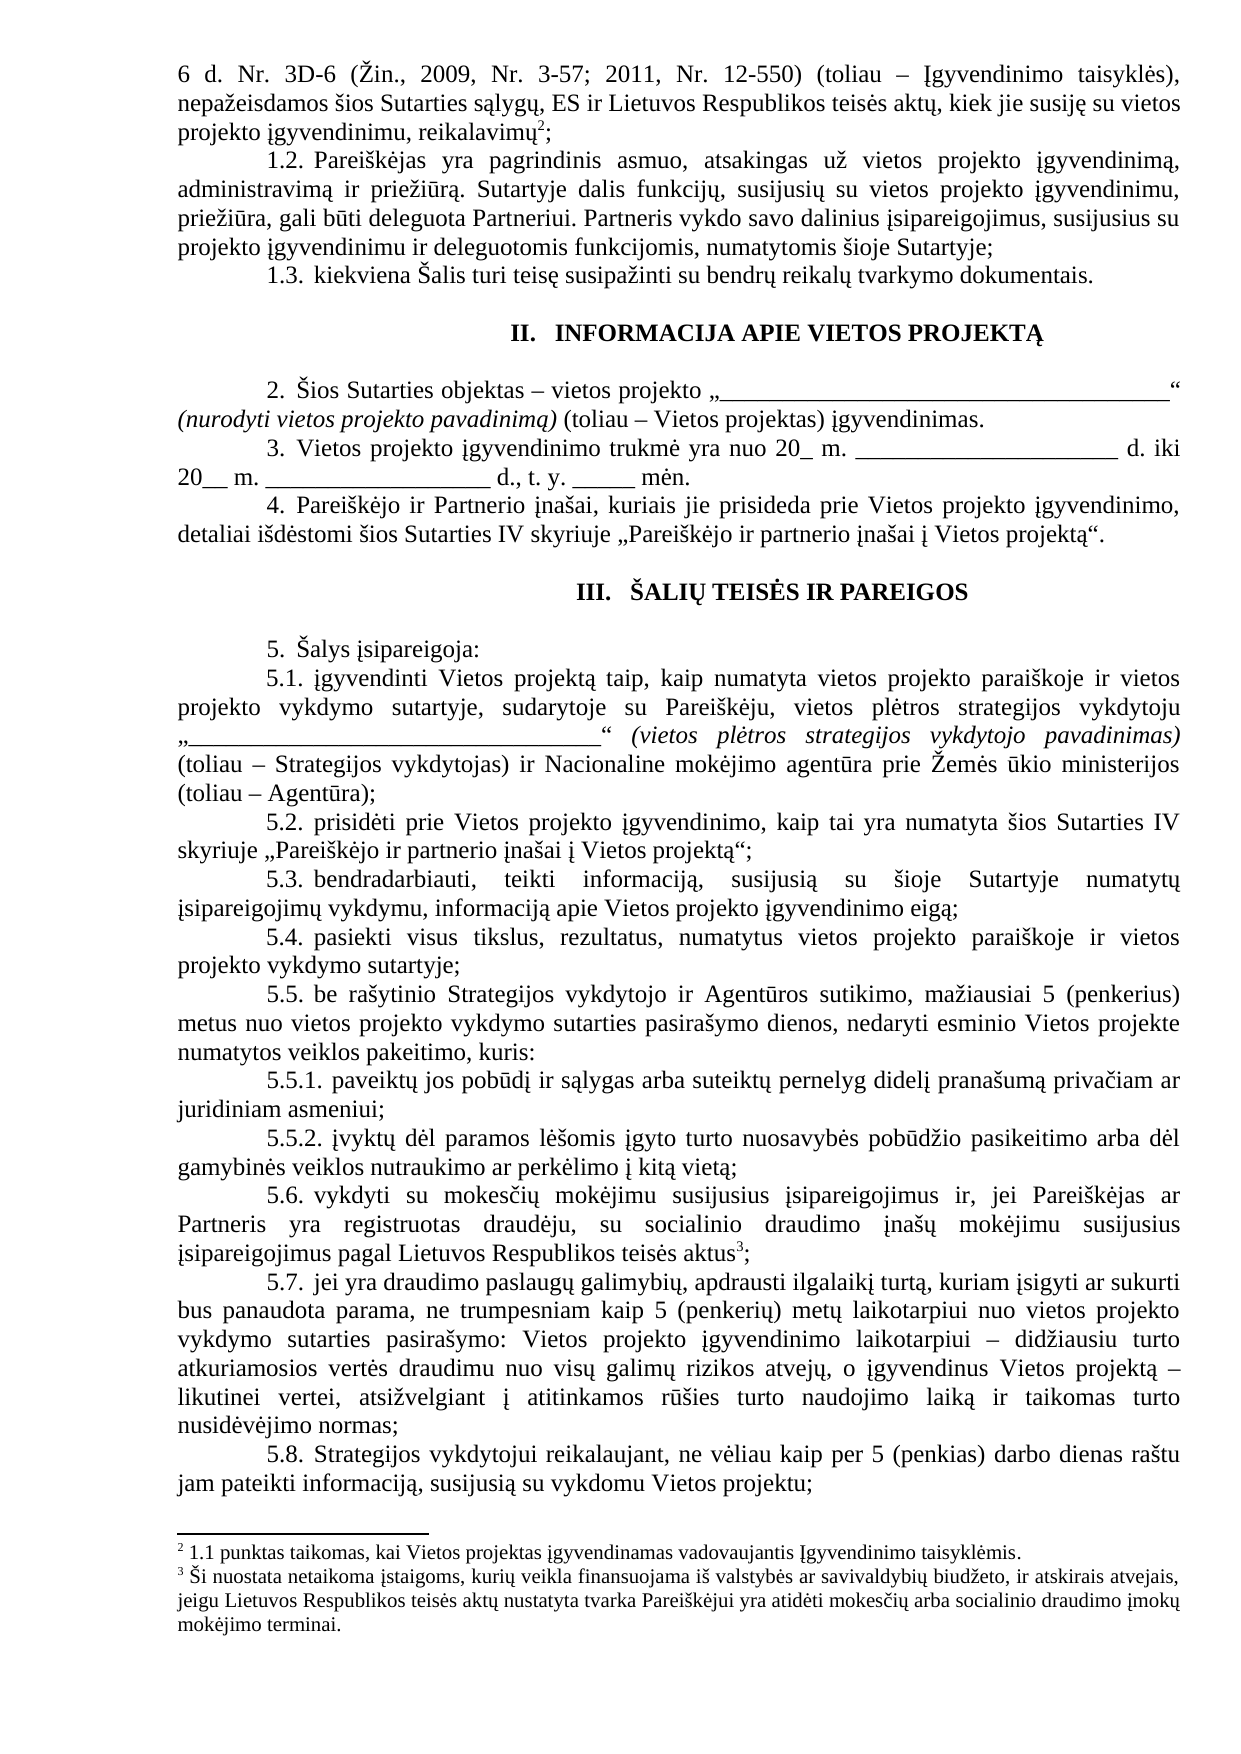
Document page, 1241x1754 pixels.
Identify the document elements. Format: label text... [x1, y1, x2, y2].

text 5.5.1. paveiktų jos pobūdį ir sąlygas arba suteiktų pernelyg didelį pranašumą privačiam ar juridiniam asmeniui; [177, 1065, 1181, 1123]
list ŠALIŲ TEISĖS IR PAREIGOS [399, 577, 1181, 605]
text 5.8. Strategijos vykdytojui reikalaujant, ne vėliau kaip per 5 (penkias) darbo dienas raštu jam pateikti informaciją, susijusią su vykdomu Vietos projektu; [177, 1439, 1181, 1497]
text 5.7. jei yra draudimo paslaugų galimybių, apdrausti ilgalaikį turtą, kuriam įsigyti ar sukurti bus panaudota parama, ne trumpesniam kaip 5 (penkerių) metų laikotarpiui nuo vietos projekto vykdymo sutarties pasirašymo: Vietos projekto įgyvendinimo laikotarpiui – didžiausiu turto atkuriamosios vertės draudimu nuo visų galimų rizikos atvejų, o įgyvendinus Vietos projektą – likutinei vertei, atsižvelgiant į atitinkamos rūšies turto naudojimo laiką ir taikomas turto nusidėvėjimo normas; [177, 1267, 1181, 1439]
list INFORMACIJA APIE VIETOS PROJEKTĄ [399, 318, 1181, 347]
text 5.2. prisidėti prie Vietos projekto įgyvendinimo, kaip tai yra numatyta šios Sutarties IV skyriuje „Pareiškėjo ir partnerio įnašai į Vietos projektą“; [177, 807, 1181, 864]
text 1.3. kiekviena Šalis turi teisę susipažinti su bendrų reikalų tvarkymo dokumentais. [177, 260, 1181, 289]
text 5. Šalys įsipareigoja: [266, 634, 1181, 663]
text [177, 59, 1181, 145]
text 2. Šios Sutarties objektas – vietos projekto „____________________________________“ (nurodyti vietos projekto pavadinimą) (toliau – Vietos projektas) įgyvendinimas. [177, 375, 1181, 433]
text 1.2. Pareiškėjas yra pagrindinis asmuo, atsakingas už vietos projekto įgyvendinimą, administravimą ir priežiūrą. Sutartyje dalis funkcijų, susijusių su vietos projekto įgyvendinimu, priežiūra, gali būti deleguota Partneriui. Partneris vykdo savo dalinius įsipareigojimus, susijusius su projekto įgyvendinimu ir deleguotomis funkcijomis, numatytomis šioje Sutartyje; [177, 145, 1181, 260]
text 3. Vietos projekto įgyvendinimo trukmė yra nuo 20_ m. _____________________ d. iki 20__ m. __________________ d., t. y. _____ mėn. [177, 433, 1181, 490]
text 5.6. vykdyti su mokesčių mokėjimu susijusius įsipareigojimus ir, jei Pareiškėjas ar Partneris yra registruotas draudėju, su socialinio draudimo įnašų mokėjimu susijusius įsipareigojimus pagal Lietuvos Respublikos teisės aktus; [177, 1180, 1181, 1267]
text 5.5.2. įvyktų dėl paramos lėšomis įgyto turto nuosavybės pobūdžio pasikeitimo arba dėl gamybinės veiklos nutraukimo ar perkėlimo į kitą vietą; [177, 1123, 1181, 1180]
text 5.3. bendradarbiauti, teikti informaciją, susijusią su šioje Sutartyje numatytų įsipareigojimų vykdymu, informaciją apie Vietos projekto įgyvendinimo eigą; [177, 864, 1181, 922]
text 5.5. be rašytinio Strategijos vykdytojo ir Agentūros sutikimo, mažiausiai 5 (penkerius) metus nuo vietos projekto vykdymo sutarties pasirašymo dienos, nedaryti esminio Vietos projekte numatytos veiklos pakeitimo, kuris: [177, 979, 1181, 1065]
text 4. Pareiškėjo ir Partnerio įnašai, kuriais jie prisideda prie Vietos projekto įgyvendinimo, detaliai išdėstomi šios Sutarties IV skyriuje „Pareiškėjo ir partnerio įnašai į Vietos projektą“. [177, 490, 1181, 548]
text 5.1. įgyvendinti Vietos projektą taip, kaip numatyta vietos projekto paraiškoje ir vietos projekto vykdymo sutartyje, sudarytoje su Pareiškėju, vietos plėtros strategijos vykdytoju „_________________________________“ (vietos plėtros strategijos vykdytojo pavadinimas) (toliau – Strategijos vykdytojas) ir Nacionaline mokėjimo agentūra prie Žemės ūkio ministerijos (toliau – Agentūra); [177, 663, 1181, 807]
text 5.4. pasiekti visus tikslus, rezultatus, numatytus vietos projekto paraiškoje ir vietos projekto vykdymo sutartyje; [177, 922, 1181, 979]
